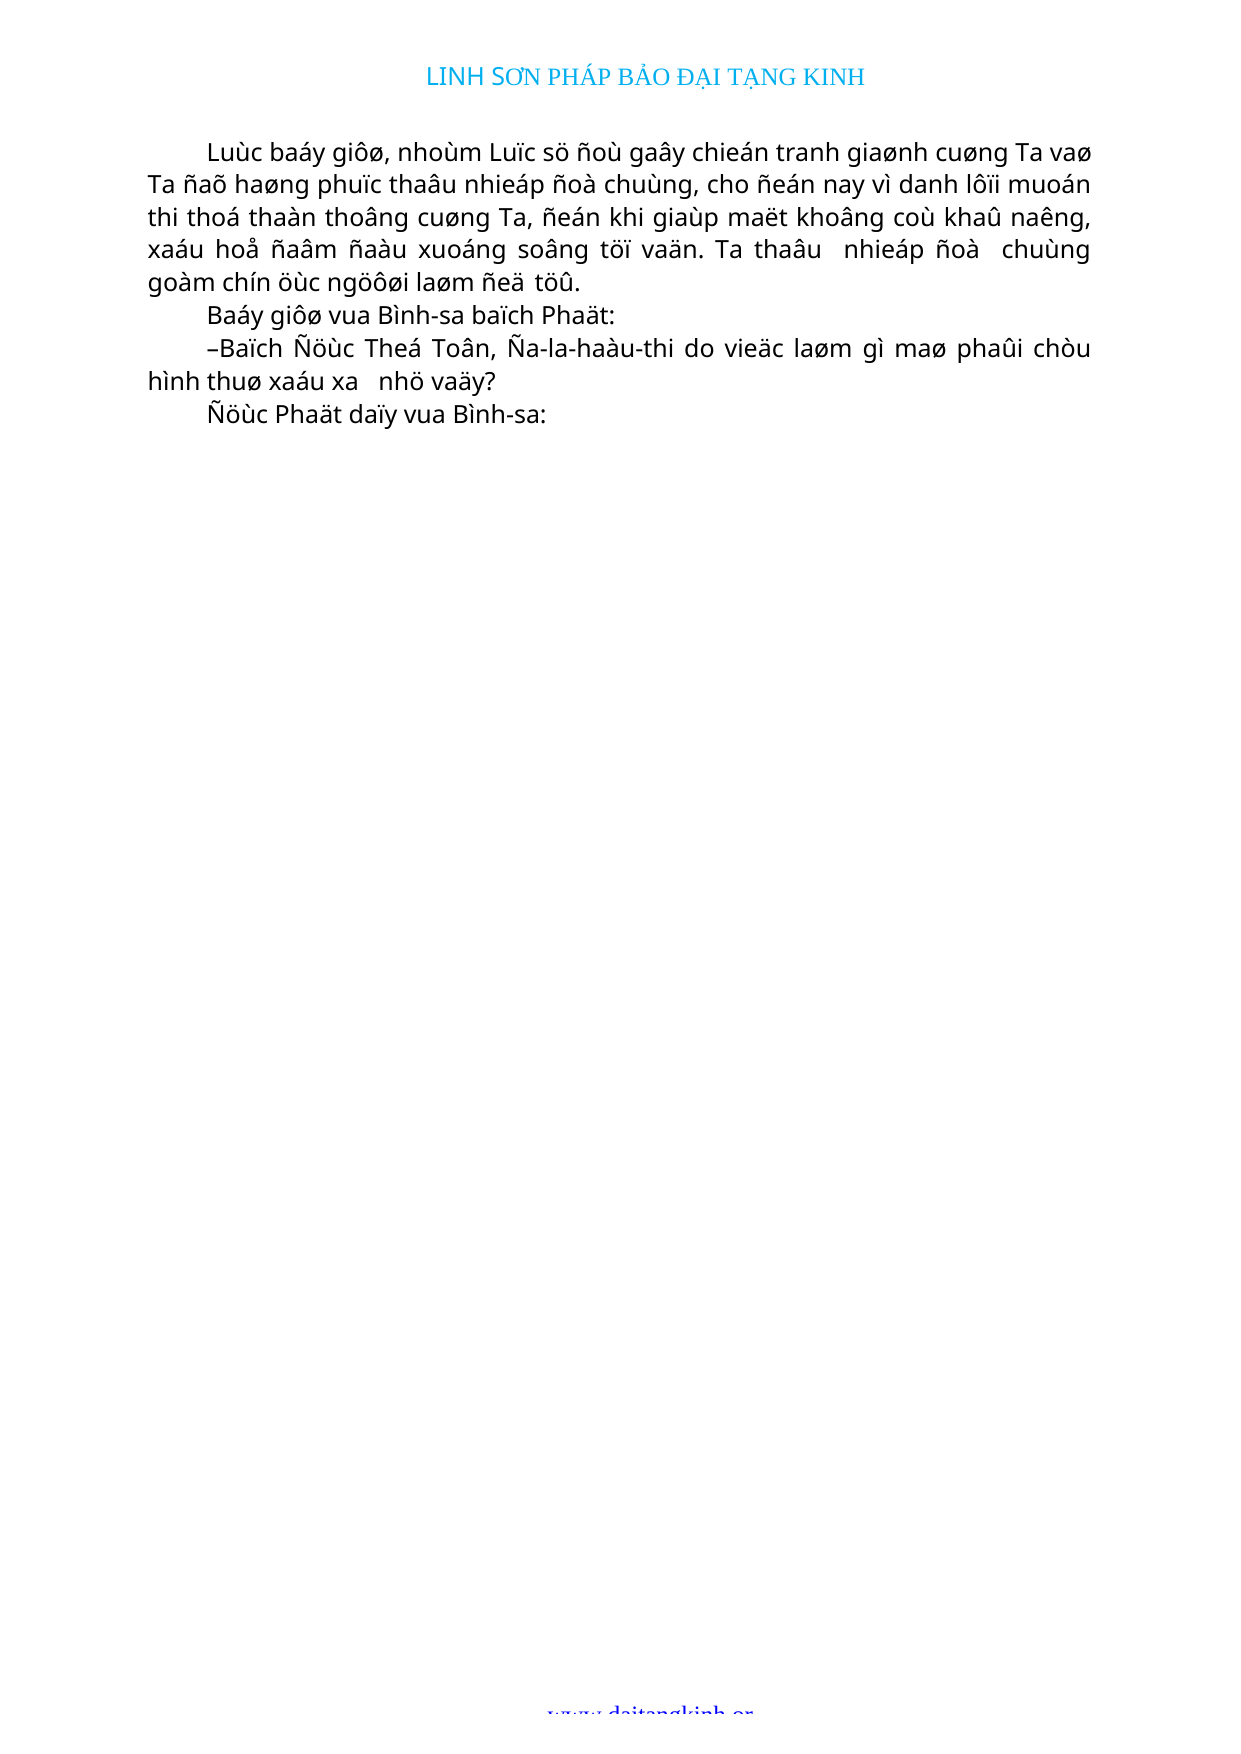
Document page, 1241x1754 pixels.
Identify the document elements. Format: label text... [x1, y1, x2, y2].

text Ñöùc Phaät daïy vua Bình-sa: [206, 398, 1105, 429]
text Baáy giôø vua Bình-sa baïch Phaät: [206, 299, 1105, 331]
text –Baïch Ñöùc Theá Toân, Ña-la-haàu-thi do vieäc laøm gì maø phaûi chòu hình thuø xaáu xa nhö vaäy? [147, 331, 1093, 398]
text Luùc baáy giôø, nhoùm Luïc sö ñoù gaây chieán tranh giaønh cuøng Ta vaø Ta ñaõ haøng phuïc thaâu nhieáp ñoà chuùng, cho ñeán nay vì danh lôïi muoán thi thoá thaàn thoâng cuøng Ta, ñeán khi giaùp maët khoâng coù khaû naêng, xaáu hoå ñaâm ñaàu xuoáng soâng töï vaän. Ta thaâu nhieáp ñoà chuùng goàm chín öùc ngöôøi laøm ñeä töû. [147, 135, 1093, 299]
